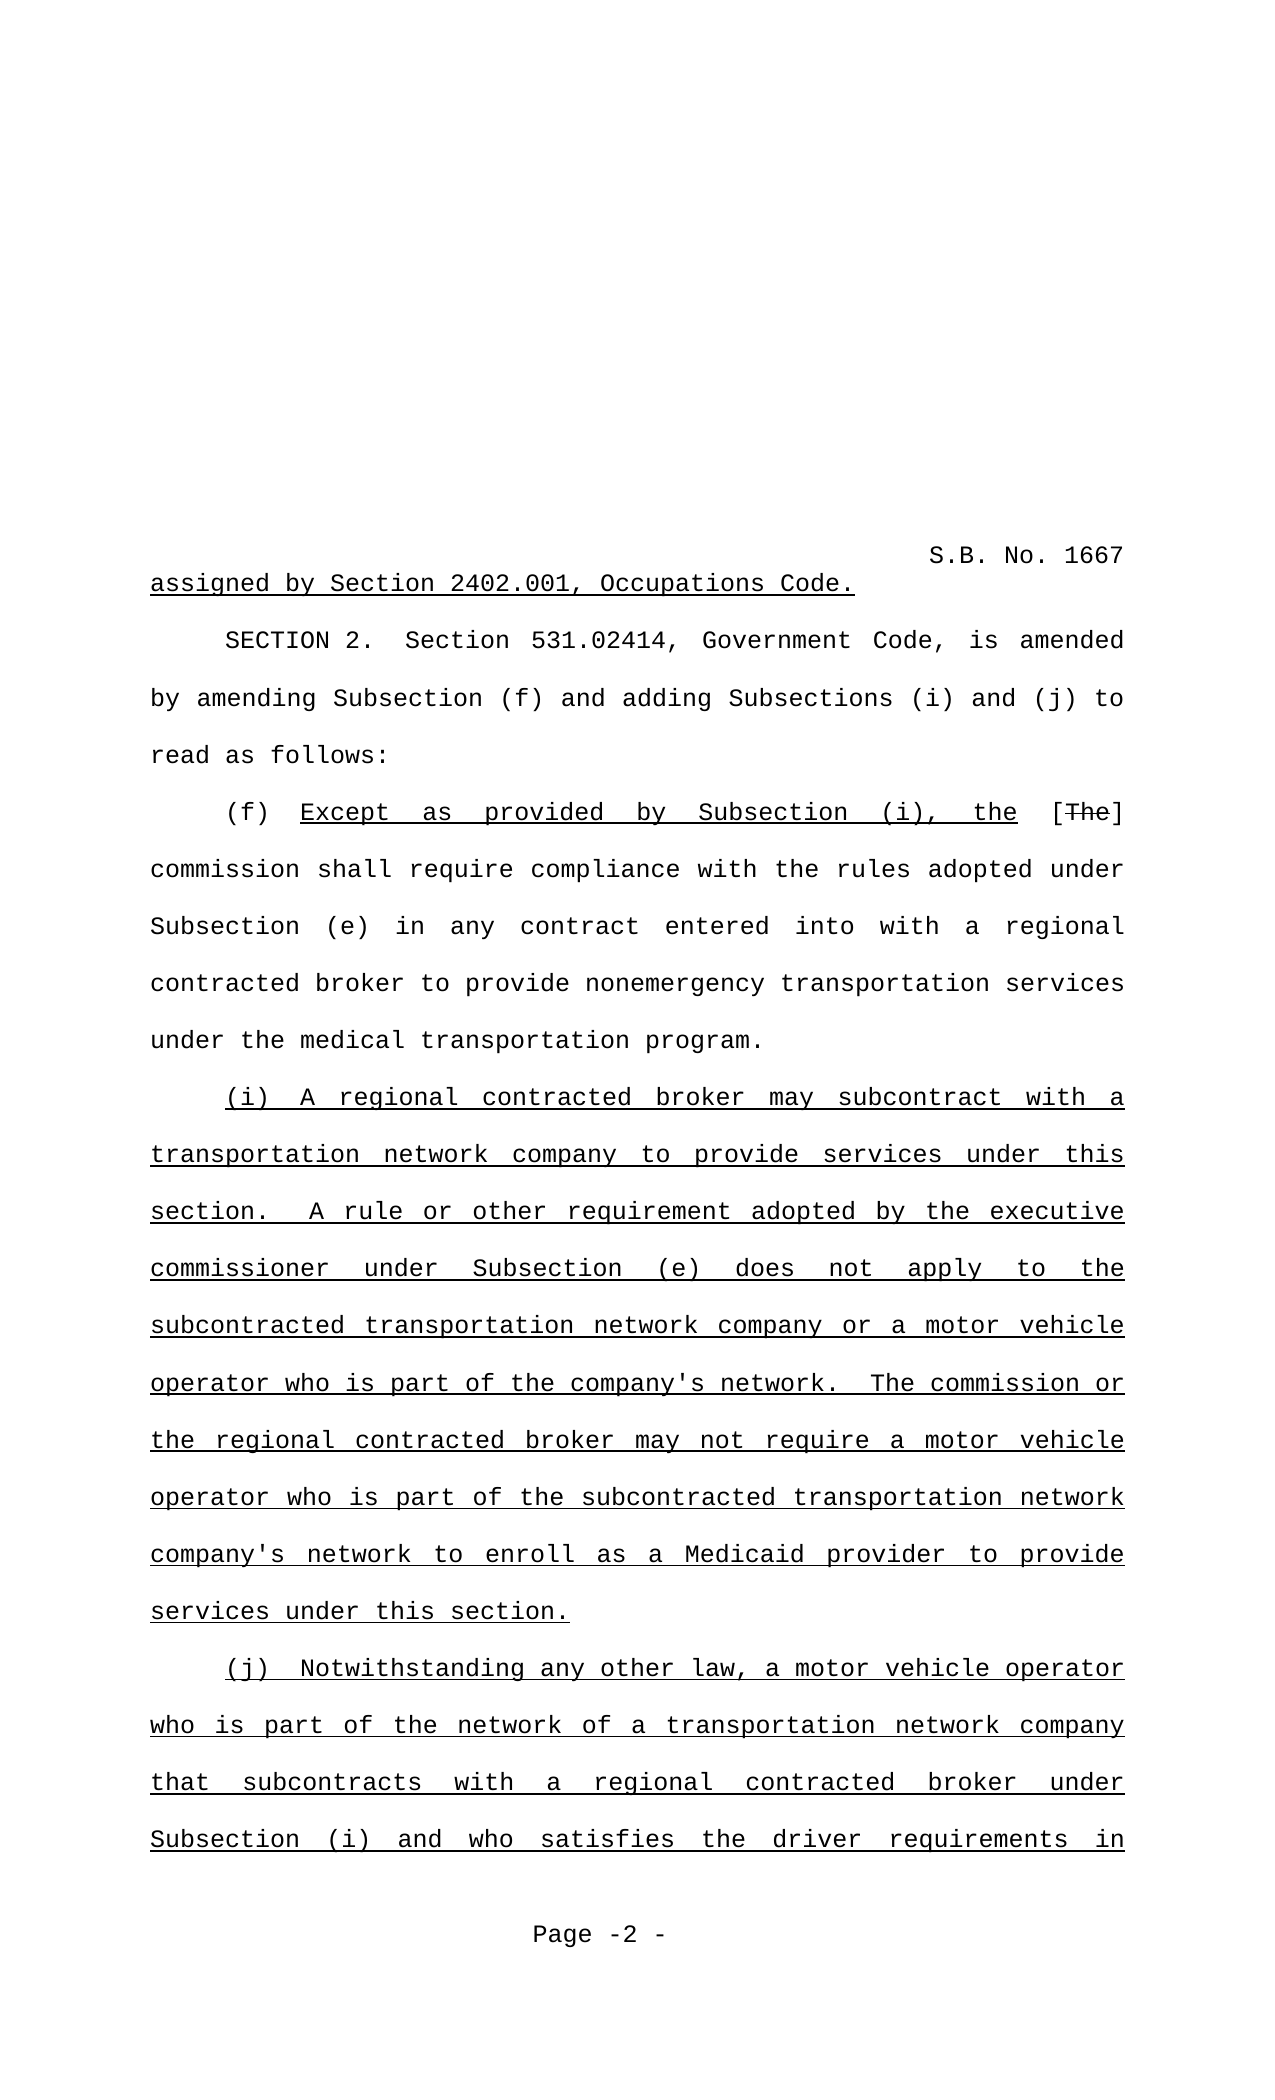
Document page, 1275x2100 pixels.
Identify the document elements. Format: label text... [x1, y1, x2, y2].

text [150, 1795, 1125, 1850]
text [150, 571, 1125, 599]
text (f) Except as provided by Subsection (i), the [The] commission shall require compliance with the rules adopted under Subsection (e) in any contract entered into with a regional contracted broker to provide nonemergency transportation services under the medical transportation program. [150, 799, 1125, 1056]
text (i) A regional contracted broker may subcontract with a transportation network company to provide services under this section. A rule or other requirement adopted by the executive commissioner under Subsection (e) does not apply to the subcontracted transportation network company or a motor vehicle operator who is part of the company's network. The commission or the regional contracted broker may not require a motor vehicle operator who is part of the subcontracted transportation network company's network to enroll as a Medicaid provider to provide services under this section. [150, 1338, 1125, 1393]
text (i) A regional contracted broker may subcontract with a transportation network company to provide services under this section. A rule or other requirement adopted by the executive commissioner under Subsection (e) does not apply to the subcontracted transportation network company or a motor vehicle operator who is part of the company's network. The commission or the regional contracted broker may not require a motor vehicle operator who is part of the subcontracted transportation network company's network to enroll as a Medicaid provider to provide services under this section. [150, 1452, 1125, 1508]
text SECTION 2. Section 531.02414, Government Code, is amended by amending Subsection (f) and adding Subsections (i) and (j) to read as follows: [150, 628, 1125, 771]
text (i) A regional contracted broker may subcontract with a transportation network company to provide services under this section. A rule or other requirement adopted by the executive commissioner under Subsection (e) does not apply to the subcontracted transportation network company or a motor vehicle operator who is part of the company's network. The commission or the regional contracted broker may not require a motor vehicle operator who is part of the subcontracted transportation network company's network to enroll as a Medicaid provider to provide services under this section. [150, 1566, 1125, 1627]
text (i) A regional contracted broker may subcontract with a transportation network company to provide services under this section. A rule or other requirement adopted by the executive commissioner under Subsection (e) does not apply to the subcontracted transportation network company or a motor vehicle operator who is part of the company's network. The commission or the regional contracted broker may not require a motor vehicle operator who is part of the subcontracted transportation network company's network to enroll as a Medicaid provider to provide services under this section. [150, 1224, 1125, 1279]
text (i) A regional contracted broker may subcontract with a transportation network company to provide services under this section. A rule or other requirement adopted by the executive commissioner under Subsection (e) does not apply to the subcontracted transportation network company or a motor vehicle operator who is part of the company's network. The commission or the regional contracted broker may not require a motor vehicle operator who is part of the subcontracted transportation network company's network to enroll as a Medicaid provider to provide services under this section. [150, 1084, 1125, 1165]
text (i) A regional contracted broker may subcontract with a transportation network company to provide services under this section. A rule or other requirement adopted by the executive commissioner under Subsection (e) does not apply to the subcontracted transportation network company or a motor vehicle operator who is part of the company's network. The commission or the regional contracted broker may not require a motor vehicle operator who is part of the subcontracted transportation network company's network to enroll as a Medicaid provider to provide services under this section. [150, 1281, 1125, 1336]
text (i) A regional contracted broker may subcontract with a transportation network company to provide services under this section. A rule or other requirement adopted by the executive commissioner under Subsection (e) does not apply to the subcontracted transportation network company or a motor vehicle operator who is part of the company's network. The commission or the regional contracted broker may not require a motor vehicle operator who is part of the subcontracted transportation network company's network to enroll as a Medicaid provider to provide services under this section. [150, 1509, 1125, 1565]
text (i) A regional contracted broker may subcontract with a transportation network company to provide services under this section. A rule or other requirement adopted by the executive commissioner under Subsection (e) does not apply to the subcontracted transportation network company or a motor vehicle operator who is part of the company's network. The commission or the regional contracted broker may not require a motor vehicle operator who is part of the subcontracted transportation network company's network to enroll as a Medicaid provider to provide services under this section. [150, 1167, 1125, 1222]
text (i) A regional contracted broker may subcontract with a transportation network company to provide services under this section. A rule or other requirement adopted by the executive commissioner under Subsection (e) does not apply to the subcontracted transportation network company or a motor vehicle operator who is part of the company's network. The commission or the regional contracted broker may not require a motor vehicle operator who is part of the subcontracted transportation network company's network to enroll as a Medicaid provider to provide services under this section. [150, 1395, 1125, 1450]
